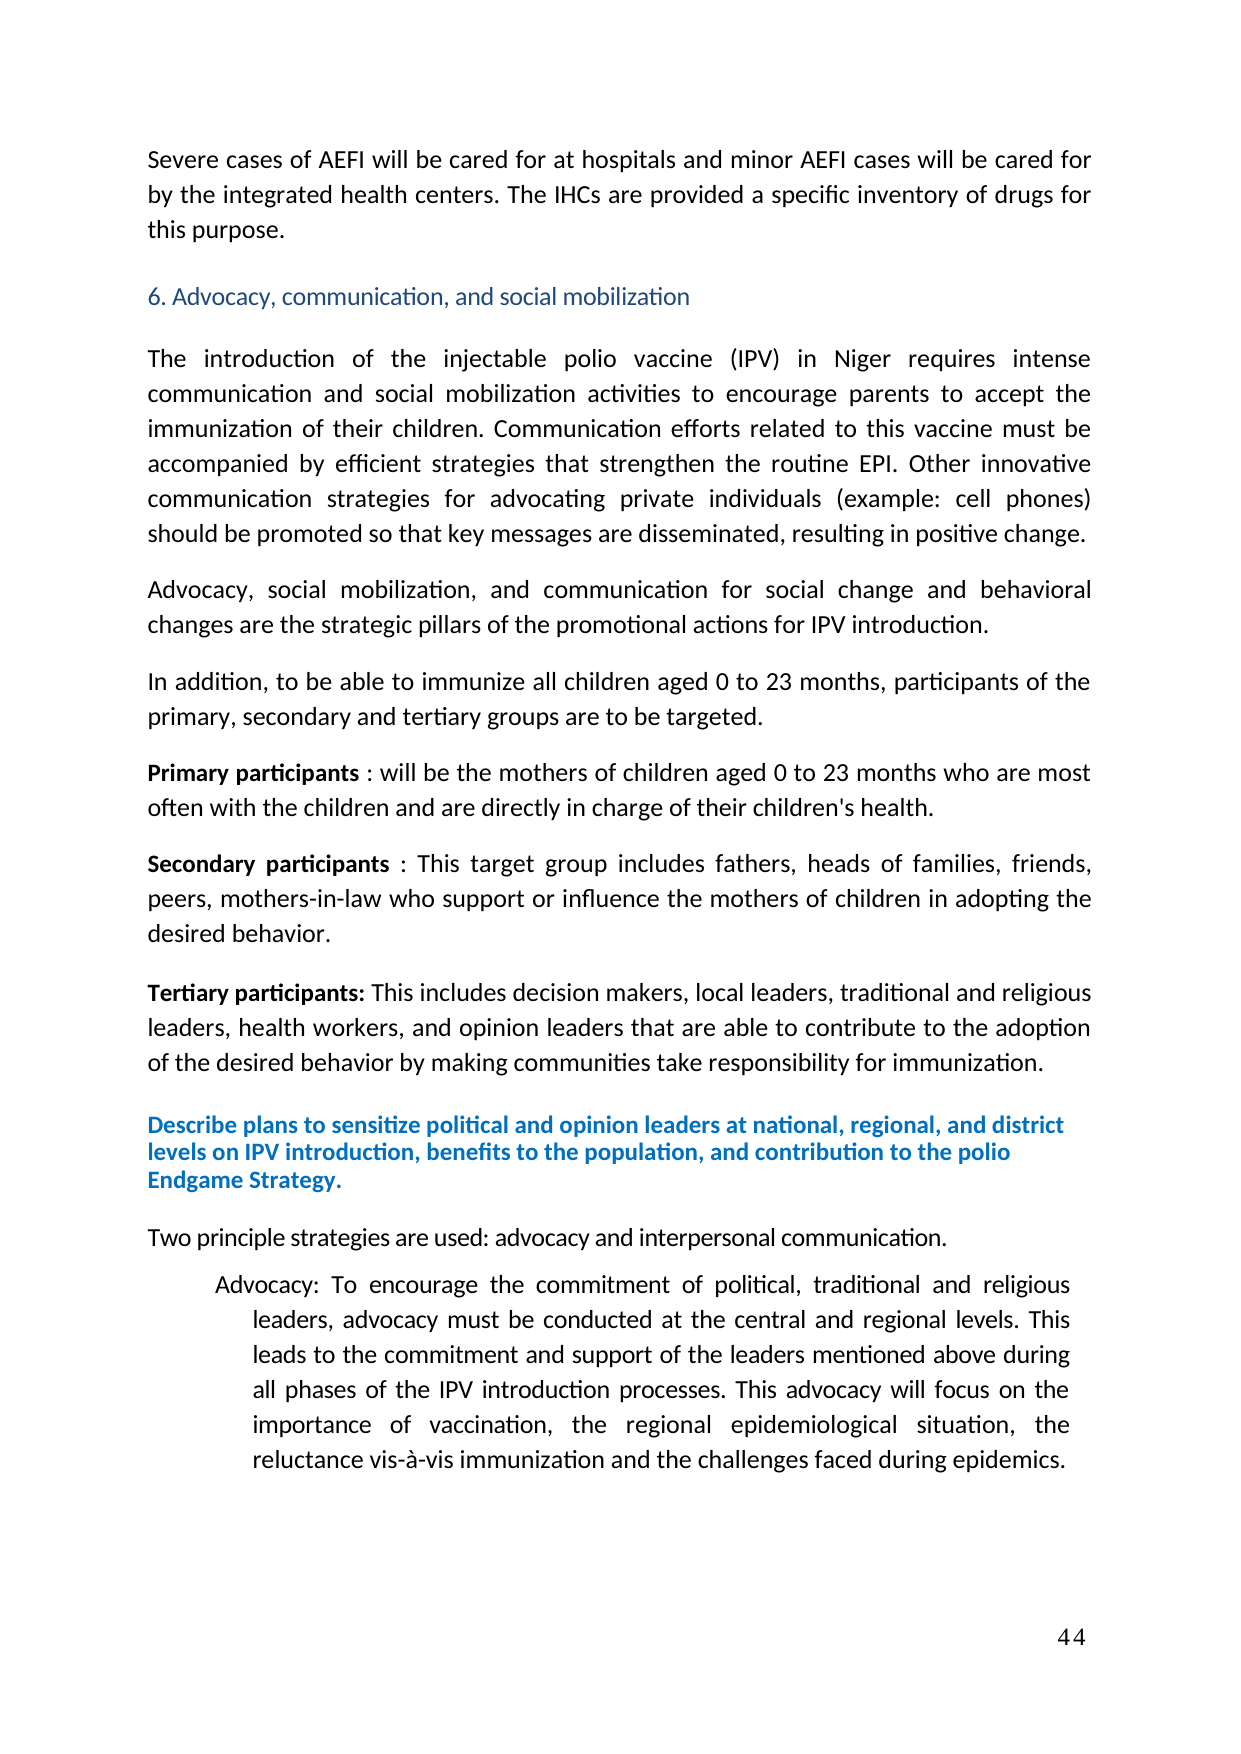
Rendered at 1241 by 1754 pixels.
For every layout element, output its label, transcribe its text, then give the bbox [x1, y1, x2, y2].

text Two principle strategies are used: advocacy and interpersonal communication. [147, 1226, 1093, 1252]
text The introduction of the injectable polio vaccine (IPV) in Niger requires intense communication and social mobilization activities to encourage parents to accept the immunization of their children. Communication efforts related to this vaccine must be accompanied by efficient strategies that strengthen the routine EPI. Other innovative communication strategies for advocating private individuals (example: cell phones) should be promoted so that key messages are disseminated, resulting in positive change. [147, 340, 1093, 550]
text In addition, to be able to immunize all children aged 0 to 23 months, participants of the primary, secondary and tertiary groups are to be targeted. [147, 662, 1093, 732]
text Primary participants : will be the mothers of children aged 0 to 23 months who are most often with the children and are directly in charge of their children's health. [147, 753, 1093, 823]
text Secondary participants : This target group includes fathers, heads of families, friends, peers, mothers-in-law who support or influence the mothers of children in adopting the desired behavior. [147, 844, 1093, 949]
text Severe cases of AEFI will be cared for at hospitals and minor AEFI cases will be cared for by the integrated health centers. The IHCs are provided a specific inventory of drugs for this purpose. [147, 141, 1093, 246]
text Advocacy, social mobilization, and communication for social change and behavioral changes are the strategic pillars of the promotional actions for IPV introduction. [147, 571, 1093, 641]
text 6. Advocacy, communication, and social mobilization [147, 284, 1093, 311]
text Tertiary participants: This includes decision makers, local leaders, traditional and religious leaders, health workers, and opinion leaders that are able to contribute to the adoption of the desired behavior by making communities take responsibility for immunization. [147, 973, 1093, 1078]
text Describe plans to sensitize political and opinion leaders at national, regional, and district levels on IPV introduction, benefits to the population, and contribution to the polio Endgame Strategy. [147, 1111, 1093, 1194]
text Advocacy: To encourage the commitment of political, traditional and religious leaders, advocacy must be conducted at the central and regional levels. This leads to the commitment and support of the leaders mentioned above during all phases of the IPV introduction processes. This advocacy will focus on the importance of vaccination, the regional epidemiological situation, the reluctance vis-à-vis immunization and the challenges faced during epidemics. [215, 1265, 1071, 1475]
